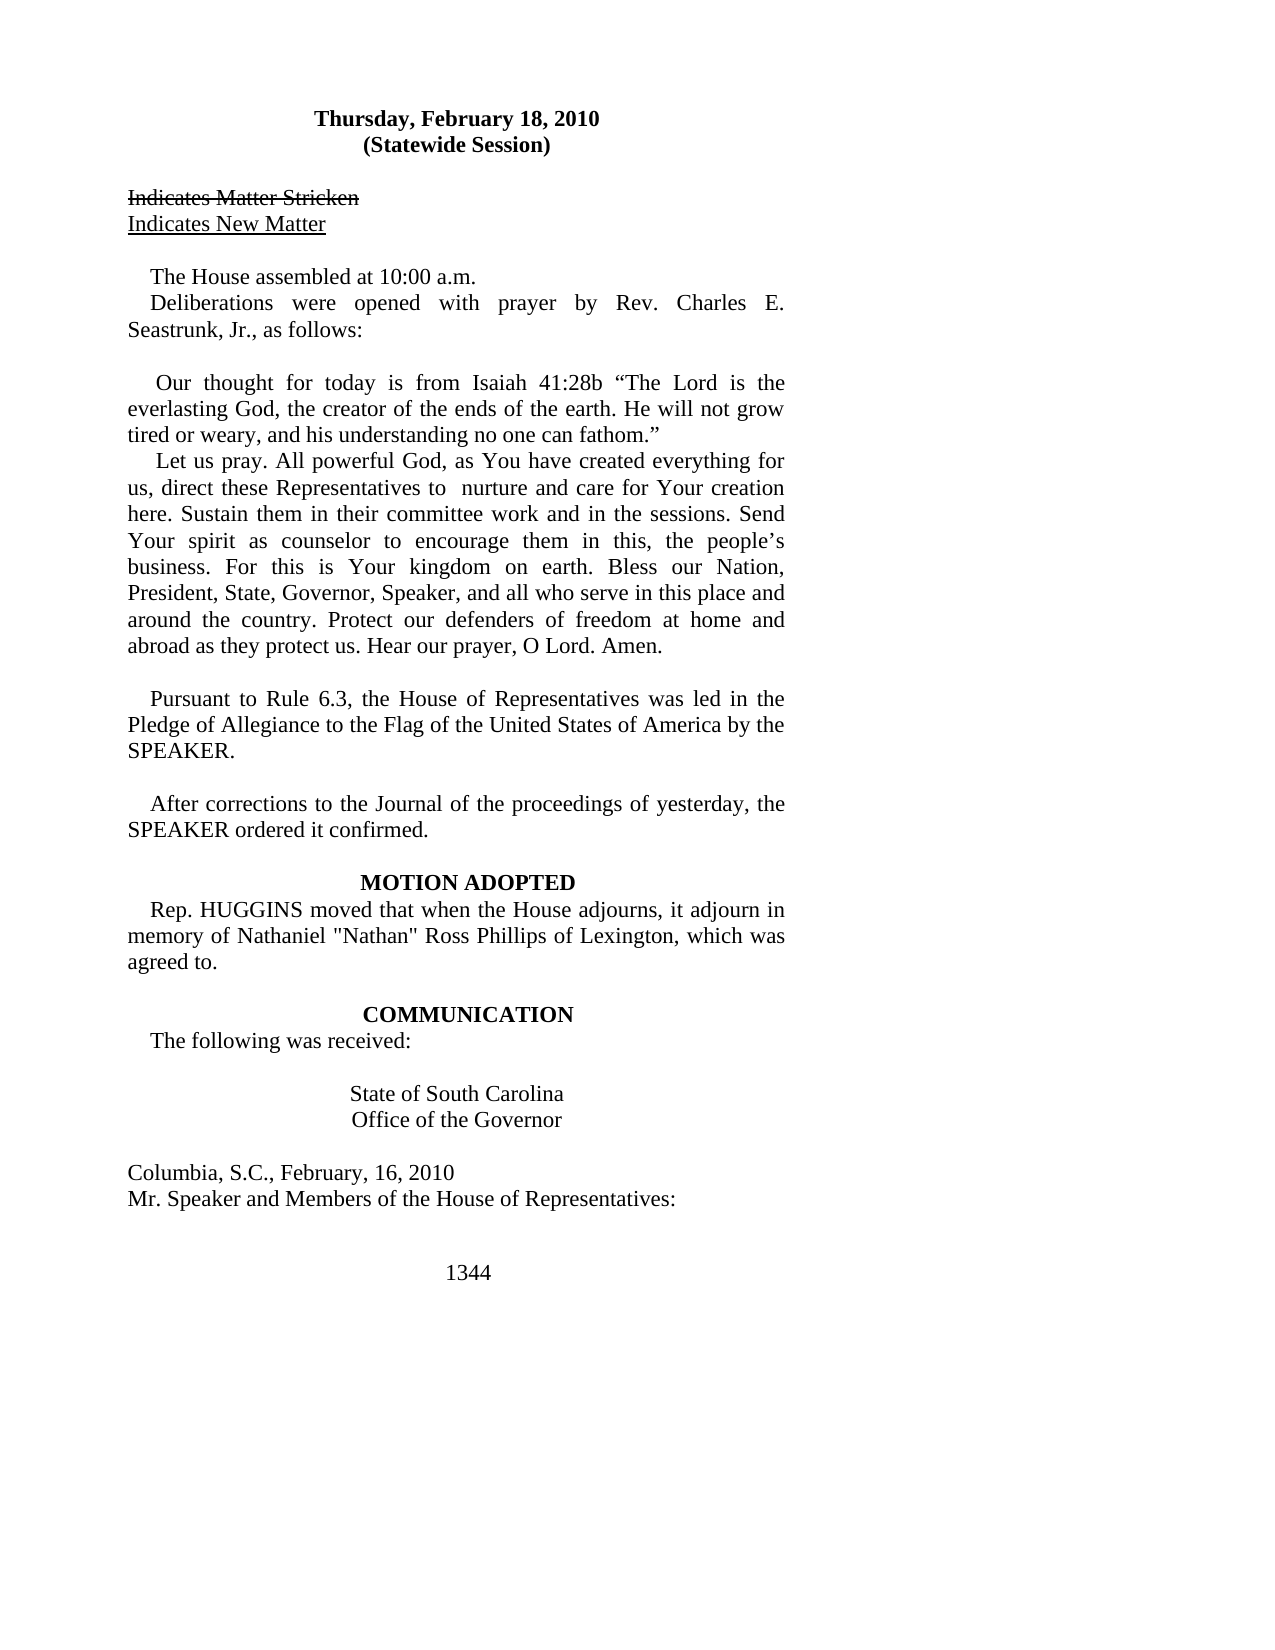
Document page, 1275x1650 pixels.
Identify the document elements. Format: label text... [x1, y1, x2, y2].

text Let us pray. All powerful God, as You have created everything for us, direct these Representatives to nurture and care for Your creation here. Sustain them in their committee work and in the sessions. Send Your spirit as counselor to encourage them in this, the people’s business. For this is Your kingdom on earth. Bless our Nation, President, State, Governor, Speaker, and all who serve in this place and around the country. Protect our defenders of freedom at home and abroad as they protect us. Hear our prayer, O Lord. Amen. [127, 448, 786, 658]
text Indicates Matter Stricken [127, 184, 786, 210]
text MOTION ADOPTED [127, 869, 786, 896]
text The following was received: [127, 1027, 786, 1054]
text After corrections to the Journal of the proceedings of yesterday, the SPEAKER ordered it confirmed. [127, 790, 786, 843]
text Columbia, S.C., February, 16, 2010 [127, 1159, 786, 1186]
text Indicates New Matter [127, 210, 786, 237]
text Mr. Speaker and Members of the House of Representatives: [127, 1186, 786, 1212]
text Office of the Governor [127, 1106, 786, 1133]
text State of South Carolina [127, 1080, 786, 1106]
text Pursuant to Rule 6.3, the House of Representatives was led in the Pledge of Allegiance to the Flag of the United States of America by the SPEAKER. [127, 685, 786, 764]
text Our thought for today is from Isaiah 41:28b “The Lord is the everlasting God, the creator of the ends of the earth. He will not grow tired or weary, and his understanding no one can fathom.” [127, 368, 786, 448]
text COMMUNICATION [127, 1001, 786, 1027]
text Deliberations were opened with prayer by Rev. Charles E. Seastrunk, Jr., as follows: [127, 289, 786, 342]
text The House assembled at 10:00 a.m. [127, 263, 786, 289]
text Rep. HUGGINS moved that when the House adjourns, it adjourn in memory of Nathaniel "Nathan" Ross Phillips of Lexington, which was agreed to. [127, 896, 786, 975]
